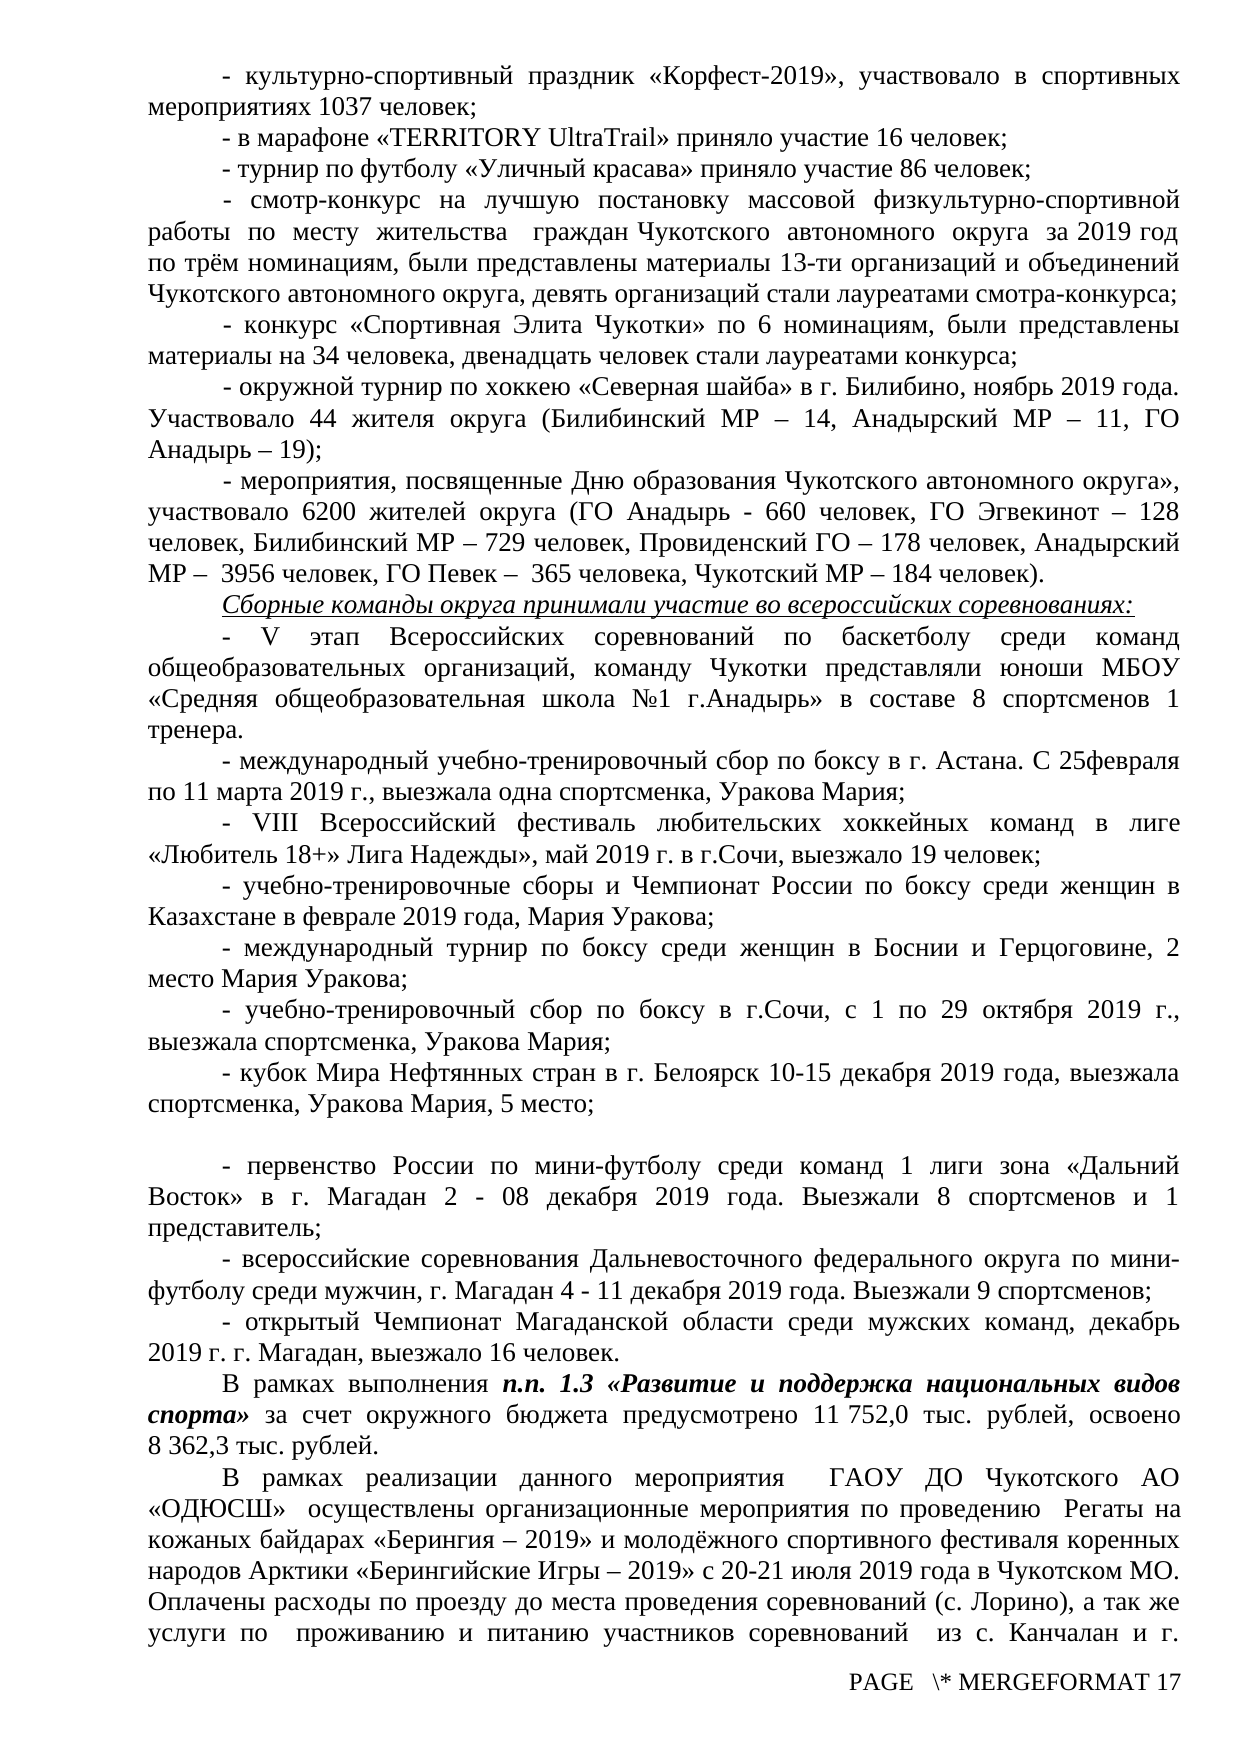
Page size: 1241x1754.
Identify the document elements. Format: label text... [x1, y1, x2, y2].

text - открытый Чемпионат Магаданской области среди мужских команд, декабрь 2019 г. г. Магадан, выезжало 16 человек. [148, 1305, 1181, 1367]
text - турнир по футболу «Уличный красава» приняло участие 86 человек; [148, 152, 1181, 184]
text Сборные команды округа принимали участие во всероссийских соревнованиях: [148, 588, 1181, 620]
text - первенство России по мини-футболу среди команд 1 лиги зона «Дальний Восток» в г. Магадан 2 - 08 декабря 2019 года. Выезжали 8 спортсменов и 1 представитель; [148, 1149, 1181, 1243]
text - мероприятия, посвященные Дню образования Чукотского автономного округа», участвовало 6200 жителей округа (ГО Анадырь - 660 человек, ГО Эгвекинот – 128 человек, Билибинский МР – 729 человек, Провиденский ГО – 178 человек, Анадырский МР – 3956 человек, ГО Певек – 365 человека, Чукотский МР – 184 человек). [148, 464, 1181, 588]
text - V этап Всероссийских соревнований по баскетболу среди команд общеобразовательных организаций, команду Чукотки представляли юноши МБОУ «Средняя общеобразовательная школа №1 г.Анадырь» в составе 8 спортсменов 1 тренера. [148, 620, 1181, 744]
text - учебно-тренировочный сбор по боксу в г.Сочи, с 1 по 29 октября 2019 г., выезжала спортсменка, Уракова Мария; [148, 993, 1181, 1056]
text - VIII Всероссийский фестиваль любительских хоккейных команд в лиге «Любитель 18+» Лига Надежды», май 2019 г. в г.Сочи, выезжало 19 человек; [148, 807, 1181, 869]
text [148, 1461, 1181, 1647]
text - смотр-конкурс на лучшую постановку массовой физкультурно-спортивной работы по месту жительства граждан Чукотского автономного округа за 2019 год по трём номинациям, были представлены материалы 13-ти организаций и объединений Чукотского автономного округа, девять организаций стали лауреатами смотра-конкурса; [148, 184, 1181, 308]
text - всероссийские соревнования Дальневосточного федерального округа по мини-футболу среди мужчин, г. Магадан 4 - 11 декабря 2019 года. Выезжали 9 спортсменов; [148, 1243, 1181, 1305]
text - международный турнир по боксу среди женщин в Боснии и Герцоговине, 2 место Мария Уракова; [148, 931, 1181, 993]
text - в марафоне «TERRITORY UltraTrail» приняло участие 16 человек; [148, 121, 1181, 152]
text - международный учебно-тренировочный сбор по боксу в г. Астана. С 25февраля по 11 марта 2019 г., выезжала одна спортсменка, Уракова Мария; [148, 744, 1181, 807]
text - конкурс «Спортивная Элита Чукотки» по 6 номинациям, были представлены материалы на 34 человека, двенадцать человек стали лауреатами конкурса; [148, 308, 1181, 371]
text - учебно-тренировочные сборы и Чемпионат России по боксу среди женщин в Казахстане в феврале 2019 года, Мария Уракова; [148, 869, 1181, 931]
text - окружной турнир по хоккею «Северная шайба» в г. Билибино, ноябрь 2019 года. Участвовало 44 жителя округа (Билибинский МР – 14, Анадырский МР – 11, ГО Анадырь – 19); [148, 371, 1181, 464]
text В рамках выполнения п.п. 1.3 «Развитие и поддержка национальных видов спорта» за счет окружного бюджета предусмотрено 11 752,0 тыс. рублей, освоено 8 362,3 тыс. рублей. [148, 1367, 1181, 1461]
text - культурно-спортивный праздник «Корфест-2019», участвовало в спортивных мероприятиях 1037 человек; [148, 59, 1181, 121]
text - кубок Мира Нефтянных стран в г. Белоярск 10-15 декабря 2019 года, выезжала спортсменка, Уракова Мария, 5 место; [148, 1056, 1181, 1118]
